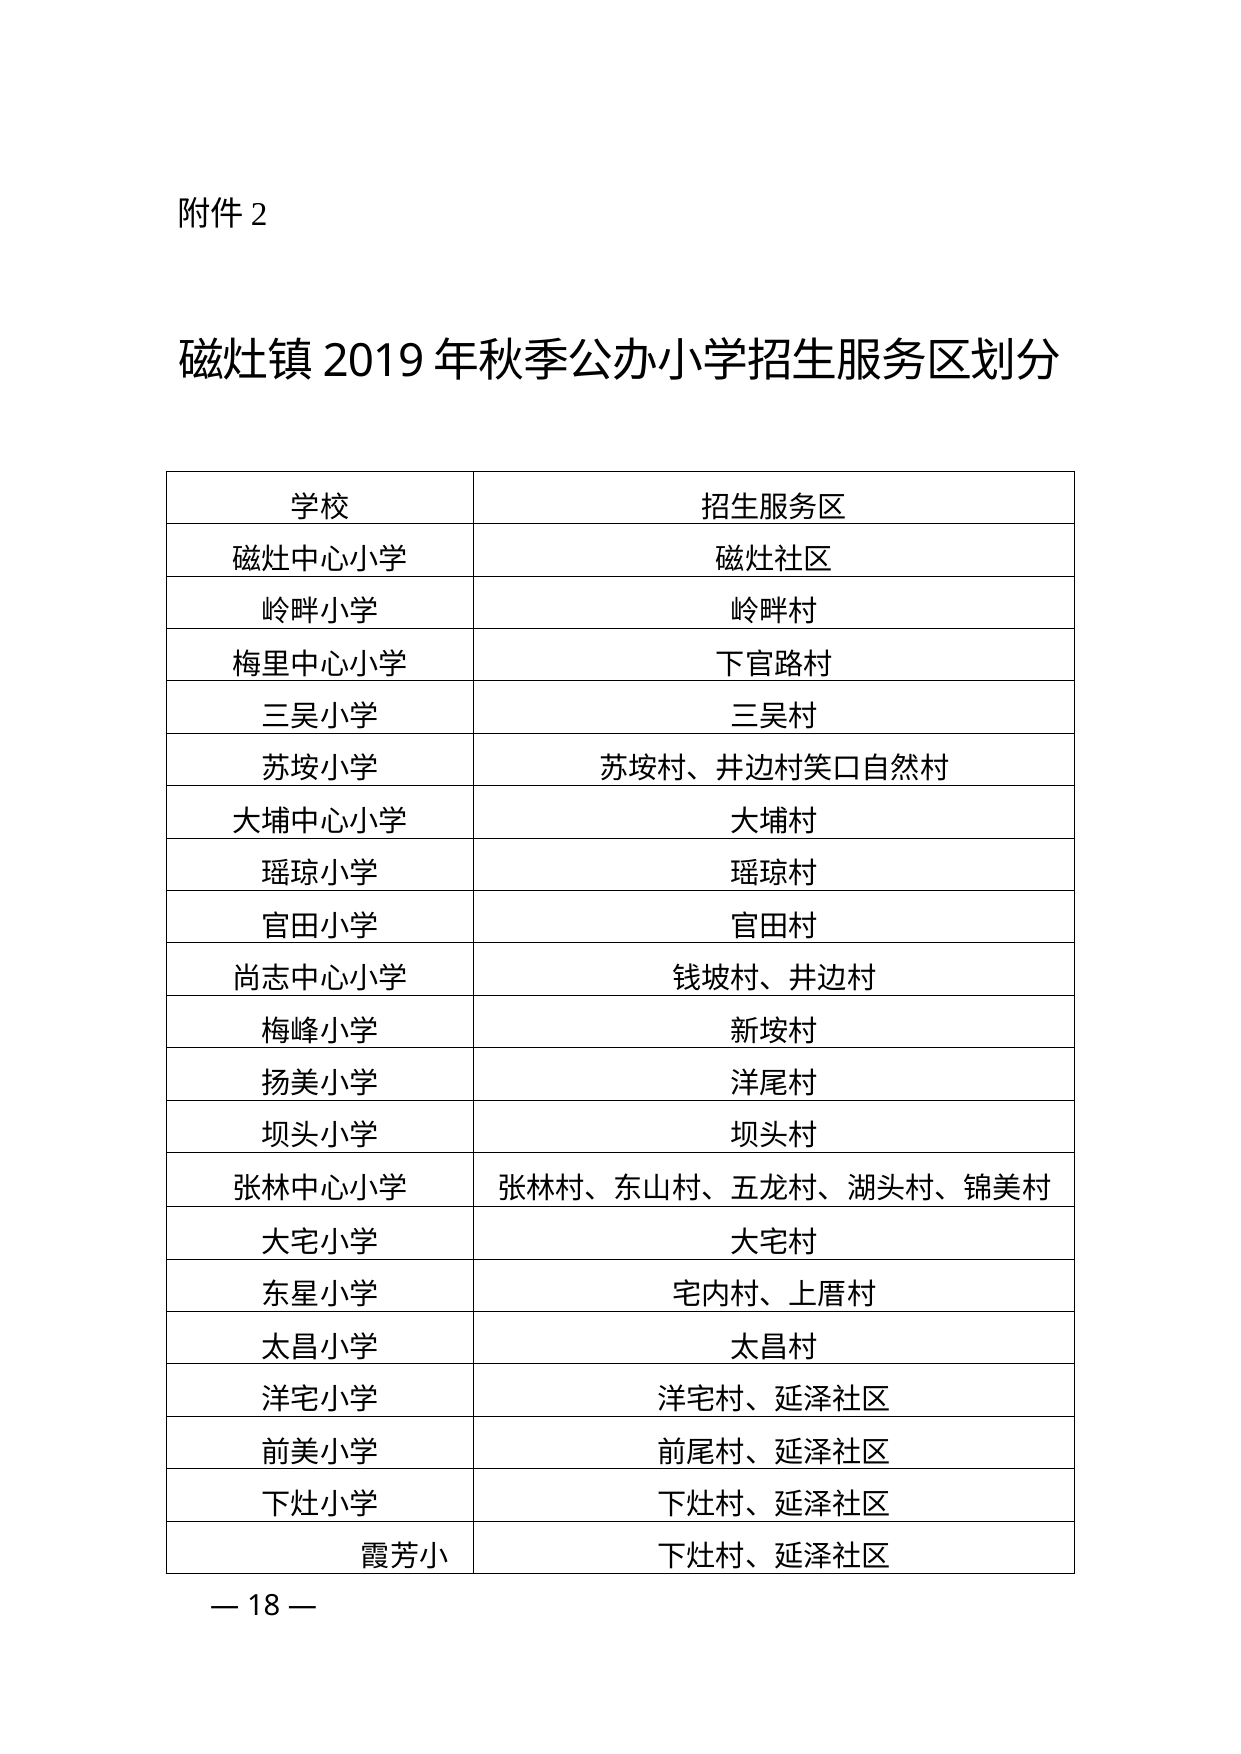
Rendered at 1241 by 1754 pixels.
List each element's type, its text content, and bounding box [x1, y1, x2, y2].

table_cell 岭畔村 [474, 577, 1074, 628]
table_cell 瑶琼小学 [167, 839, 473, 890]
table_cell 太昌村 [474, 1312, 1074, 1363]
table_cell 下灶村、延泽社区 [474, 1522, 1074, 1573]
table_cell 大埔村 [474, 786, 1074, 837]
table_header 学校 [167, 472, 473, 523]
table_cell 东星小学 [167, 1260, 473, 1311]
table_cell 官田村 [474, 891, 1074, 942]
table_cell 洋宅村、延泽社区 [474, 1364, 1074, 1416]
table_cell 大埔中心小学 [167, 786, 473, 837]
table_cell 下灶村、延泽社区 [474, 1469, 1074, 1521]
table_cell 梅峰小学 [167, 996, 473, 1047]
text 附件2 [177, 178, 1063, 243]
text 磁灶镇2019年秋季公办小学招生服务区划分 [177, 308, 1063, 406]
table_cell 尚志中心小学 [167, 943, 473, 995]
table_cell 三吴小学 [167, 681, 473, 733]
table_cell 坝头村 [474, 1101, 1074, 1152]
table_cell 宅内村、上厝村 [474, 1260, 1074, 1311]
table_cell 磁灶社区 [474, 524, 1074, 576]
table_cell 三吴村 [474, 681, 1074, 733]
table_cell 岭畔小学 [167, 577, 473, 628]
table_cell 磁灶中心小学 [167, 524, 473, 576]
table_cell 下灶小学 [167, 1469, 473, 1521]
table_cell 扬美小学 [167, 1048, 473, 1099]
table_cell 洋尾村 [474, 1048, 1074, 1099]
table_cell 坝头小学 [167, 1101, 473, 1152]
table_cell 大宅村 [474, 1207, 1074, 1258]
table_cell 苏垵村、井边村笑口自然村 [474, 734, 1074, 785]
table_cell 霞芳小学 [167, 1522, 473, 1573]
table_cell 瑶琼村 [474, 839, 1074, 890]
table_cell 太昌小学 [167, 1312, 473, 1363]
table_cell 梅里中心小学 [167, 629, 473, 680]
table_cell 大宅小学 [167, 1207, 473, 1258]
table_cell 张林村、东山村、五龙村、湖头村、锦美村 [474, 1153, 1074, 1206]
table_cell 钱坡村、井边村 [474, 943, 1074, 995]
table_cell 官田小学 [167, 891, 473, 942]
table_cell 洋宅小学 [167, 1364, 473, 1416]
table_cell 前美小学 [167, 1417, 473, 1468]
table_cell 新垵村 [474, 996, 1074, 1047]
table_cell 苏垵小学 [167, 734, 473, 785]
table_header 招生服务区 [474, 472, 1074, 523]
table_cell 前尾村、延泽社区 [474, 1417, 1074, 1468]
table_cell 张林中心小学 [167, 1153, 473, 1206]
table_cell 下官路村 [474, 629, 1074, 680]
